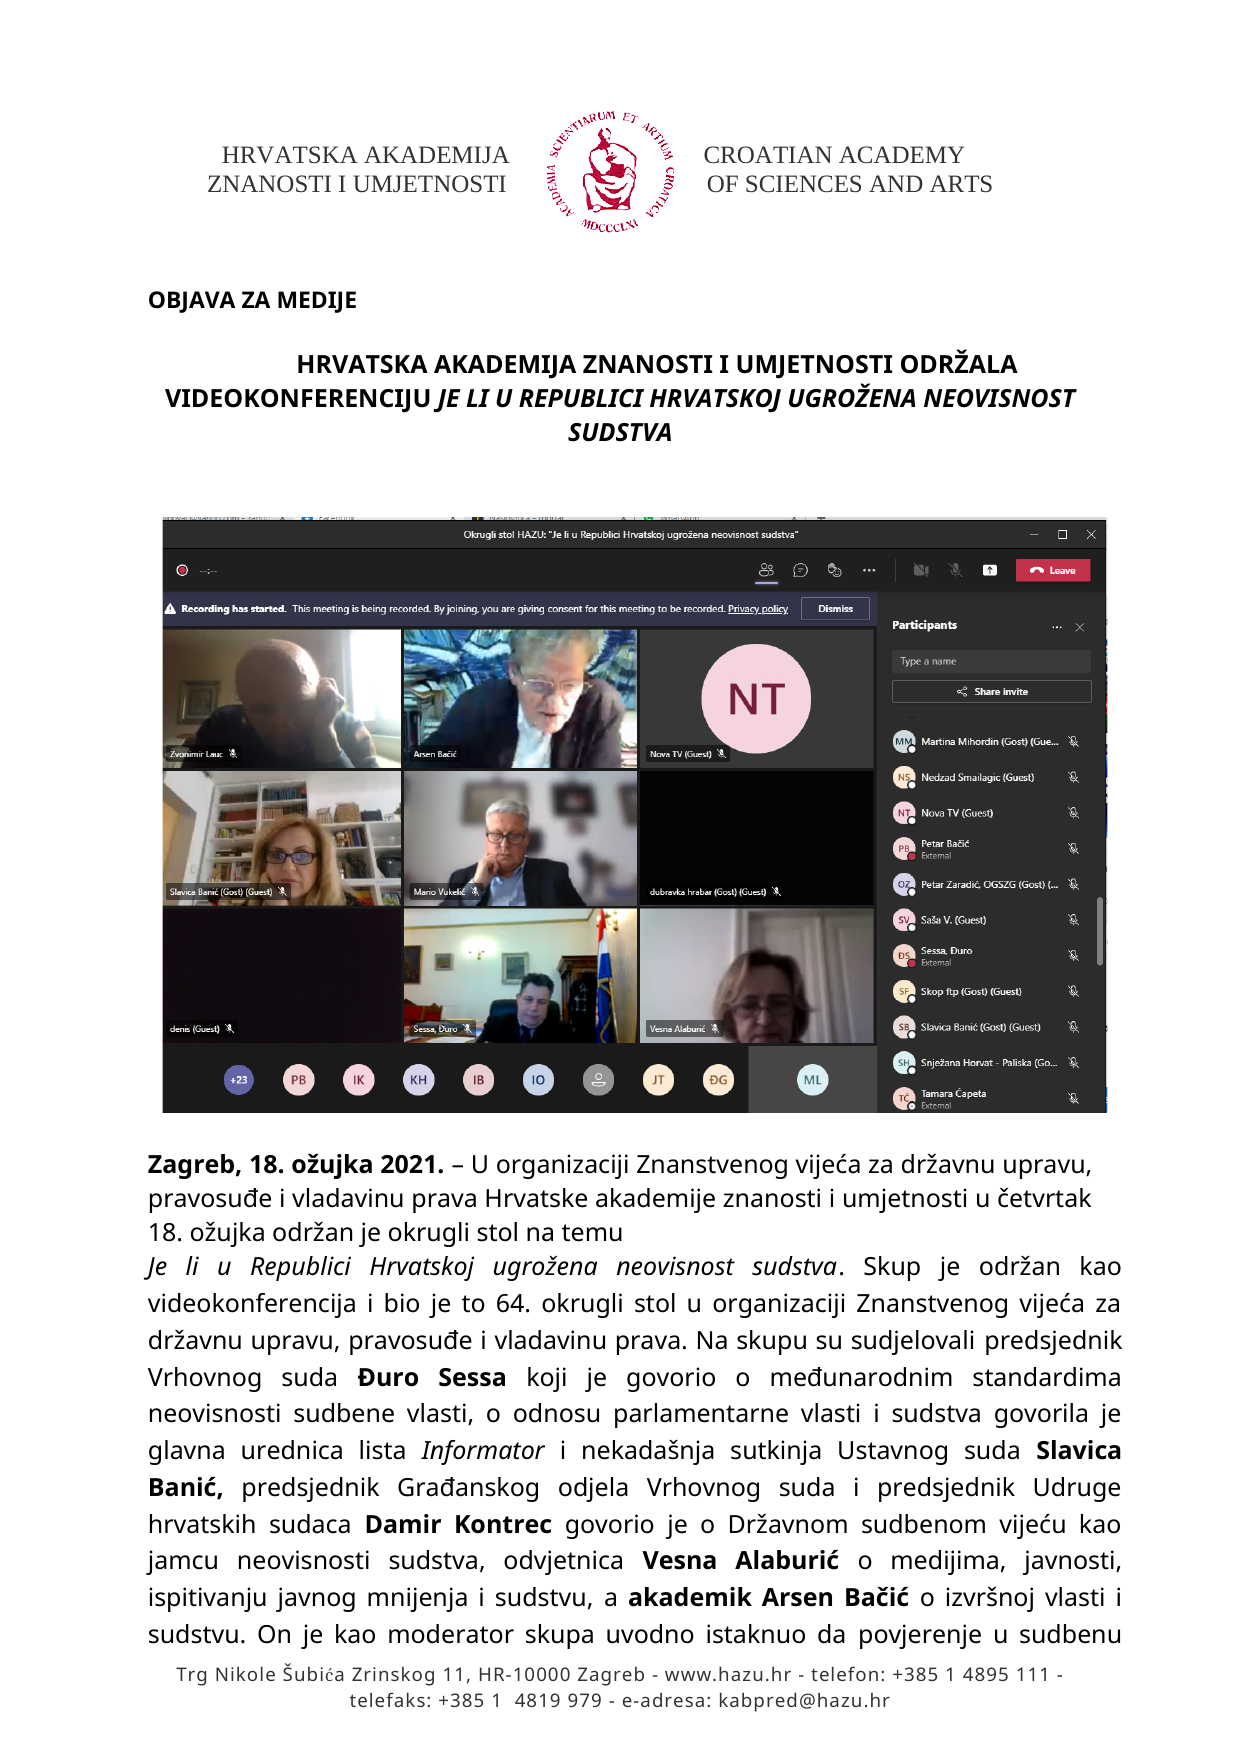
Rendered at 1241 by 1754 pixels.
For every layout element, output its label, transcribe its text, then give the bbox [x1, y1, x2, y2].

text OBJAVA ZA MEDIJE [148, 284, 1157, 316]
picture [539, 98, 682, 246]
text Zagreb, 18. ožujka 2021. – U organizaciji Znanstvenog vijeća za državnu upravu, pravosuđe i vladavinu prava Hrvatske akademije znanosti i umjetnosti u četvrtak 18. ožujka održan je okrugli stol na temu [148, 1147, 1092, 1249]
picture [162, 517, 1108, 1113]
text HRVATSKA AKADEMIJA ZNANOSTI I UMJETNOSTI ODRŽALA VIDEOKONFERENCIJU JE LI U REPUBLICI HRVATSKOJ UGROŽENA NEOVISNOST SUDSTVA [148, 347, 1092, 449]
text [148, 1249, 1122, 1651]
